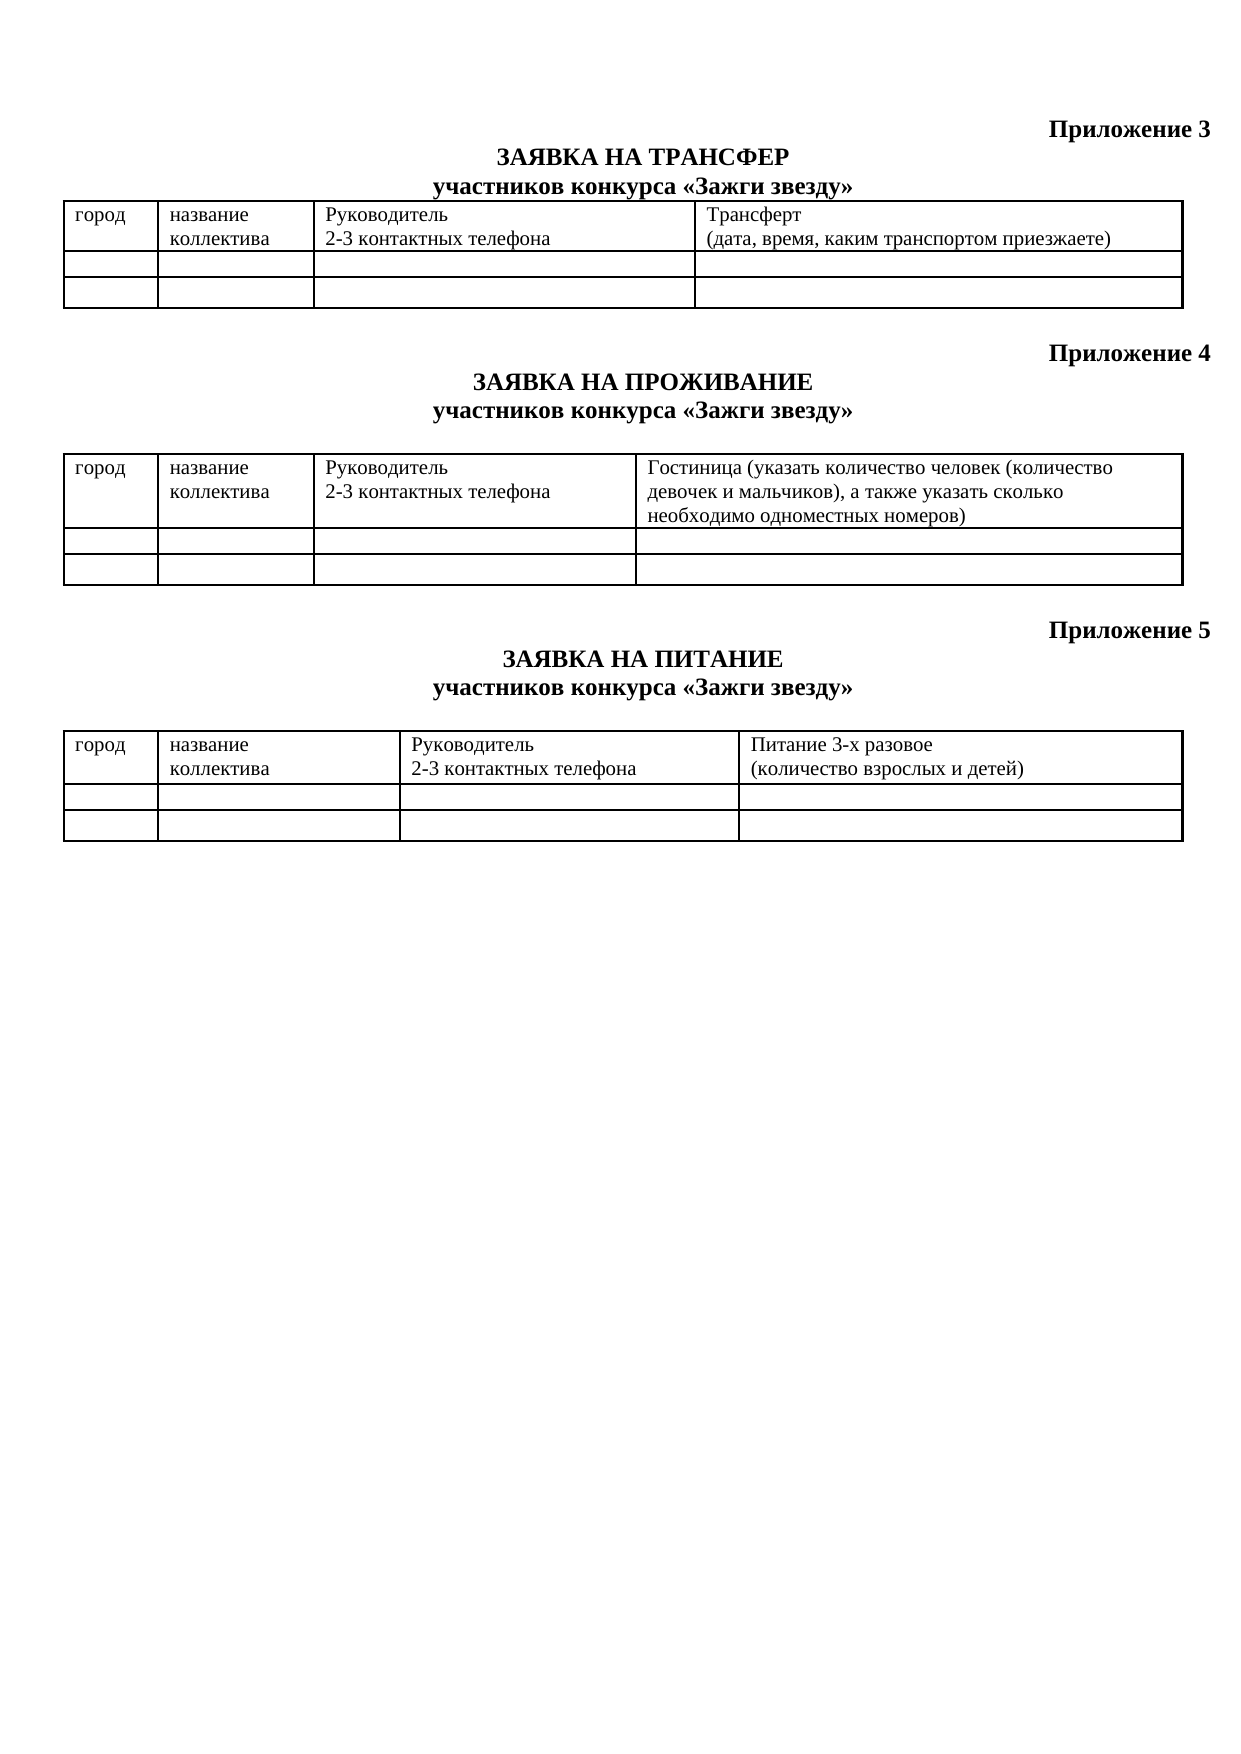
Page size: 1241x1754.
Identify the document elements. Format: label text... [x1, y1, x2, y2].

table_cell [65, 811, 157, 840]
table_cell [65, 785, 157, 809]
text Приложение 3 [75, 114, 1211, 142]
text ЗАЯВКА НА ТРАНСФЕР [75, 142, 1211, 171]
table_cell [159, 278, 313, 307]
text участников конкурса «Зажги звезду» [75, 395, 1211, 424]
text участников конкурса «Зажги звезду» [75, 672, 1211, 701]
table_header Гостиница (указать количество человек (количество девочек и мальчиков), а также указать сколько необходимо одноместных номеров) [637, 455, 1181, 527]
table_cell [740, 785, 1181, 809]
table_header город [65, 202, 157, 250]
text Приложение 5 [75, 615, 1211, 644]
table_cell [65, 555, 157, 584]
table_cell [696, 252, 1181, 276]
table_cell [65, 252, 157, 276]
table_header название коллектива [159, 455, 313, 527]
table_header название коллектива [159, 732, 399, 783]
table_cell [159, 529, 313, 553]
table_header Питание 3-х разовое (количество взрослых и детей) [740, 732, 1181, 783]
table_cell [65, 529, 157, 553]
table_cell [637, 529, 1181, 553]
text ЗАЯВКА НА ПИТАНИЕ [75, 644, 1211, 672]
table_header название коллектива [159, 202, 313, 250]
text участников конкурса «Зажги звезду» [75, 171, 1211, 200]
table_cell [696, 278, 1181, 307]
table_cell [159, 252, 313, 276]
table_header Руководитель 2-3 контактных телефона [401, 732, 738, 783]
table_cell [159, 555, 313, 584]
table_cell [315, 555, 635, 584]
table_header Руководитель 2-3 контактных телефона [315, 455, 635, 527]
table_header Руководитель 2-3 контактных телефона [315, 202, 694, 250]
table_cell [315, 278, 694, 307]
table_cell [401, 811, 738, 840]
table_header город [65, 732, 157, 783]
table_cell [740, 811, 1181, 840]
table_cell [315, 529, 635, 553]
text Приложение 4 [75, 338, 1211, 367]
table_cell [315, 252, 694, 276]
table_cell [65, 278, 157, 307]
table_cell [401, 785, 738, 809]
table_cell [159, 811, 399, 840]
table_cell [637, 555, 1181, 584]
table_cell [159, 785, 399, 809]
table_header город [65, 455, 157, 527]
text ЗАЯВКА НА ПРОЖИВАНИЕ [75, 367, 1211, 395]
table_header Трансферт (дата, время, каким транспортом приезжаете) [696, 202, 1181, 250]
